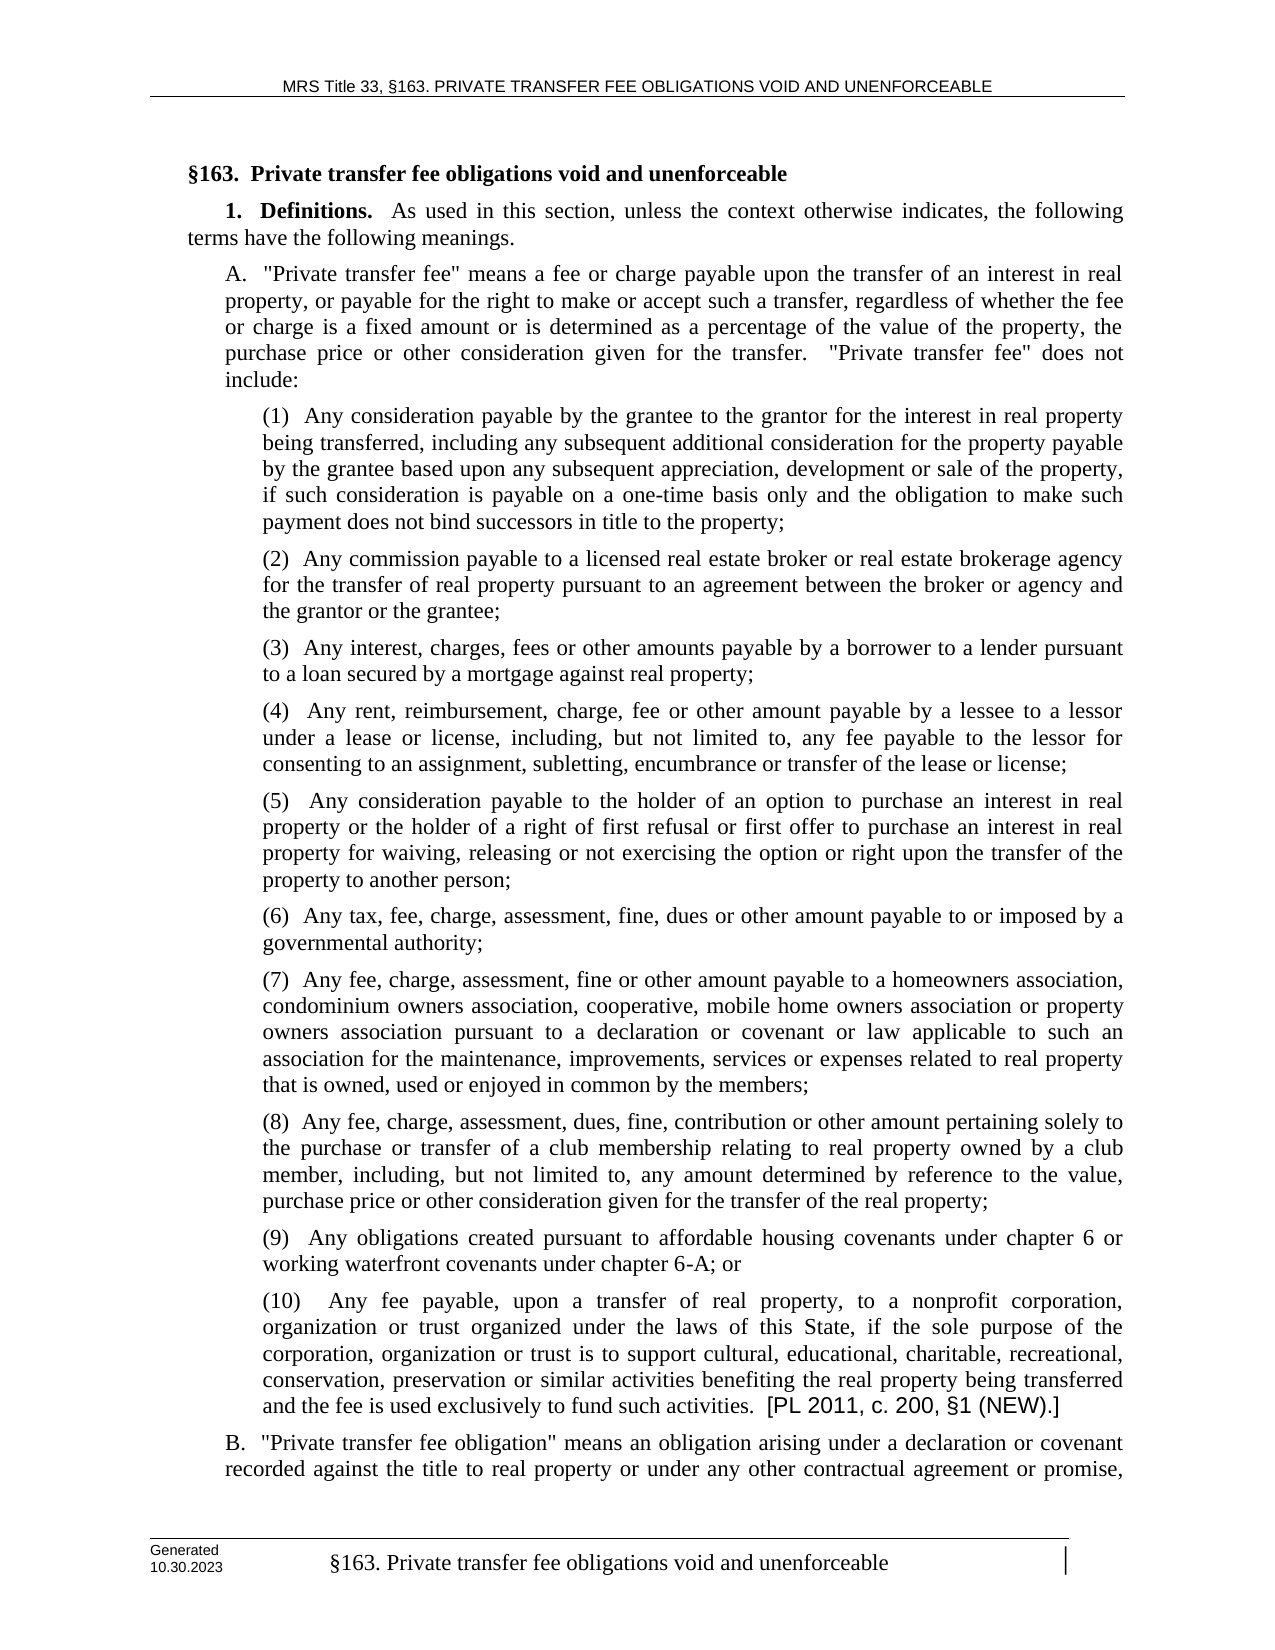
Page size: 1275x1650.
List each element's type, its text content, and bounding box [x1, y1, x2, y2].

text (2) Any commission payable to a licensed real estate broker or real estate brokerage agency for the transfer of real property pursuant to an agreement between the broker or agency and the grantor or the grantee; [262, 545, 1125, 624]
text (1) Any consideration payable by the grantee to the grantor for the interest in real property being transferred, including any subsequent additional consideration for the property payable by the grantee based upon any subsequent appreciation, development or sale of the property, if such consideration is payable on a one-time basis only and the obligation to make such payment does not bind successors in title to the property; [262, 402, 1125, 534]
text (3) Any interest, charges, fees or other amounts payable by a borrower to a lender pursuant to a loan secured by a mortgage against real property; [262, 634, 1125, 687]
text 1. Definitions. As used in this section, unless the context otherwise indicates, the following terms have the following meanings. [187, 197, 1125, 250]
text (9) Any obligations created pursuant to affordable housing covenants under chapter 6 or working waterfront covenants under chapter 6‑A; or [262, 1224, 1125, 1276]
text (4) Any rent, reimbursement, charge, fee or other amount payable by a lessee to a lessor under a lease or license, including, but not limited to, any fee payable to the lessor for consenting to an assignment, subletting, encumbrance or transfer of the lease or license; [262, 697, 1125, 776]
text (8) Any fee, charge, assessment, dues, fine, contribution or other amount pertaining solely to the purchase or transfer of a club membership relating to real property owned by a club member, including, but not limited to, any amount determined by reference to the value, purchase price or other consideration given for the transfer of the real property; [262, 1108, 1125, 1213]
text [225, 1429, 1125, 1482]
text A. "Private transfer fee" means a fee or charge payable upon the transfer of an interest in real property, or payable for the right to make or accept such a transfer, regardless of whether the fee or charge is a fixed amount or is determined as a percentage of the value of the property, the purchase price or other consideration given for the transfer. "Private transfer fee" does not include: [225, 260, 1125, 392]
text §163. Private transfer fee obligations void and unenforceable [187, 160, 1125, 187]
text (10) Any fee payable, upon a transfer of real property, to a nonprofit corporation, organization or trust organized under the laws of this State, if the sole purpose of the corporation, organization or trust is to support cultural, educational, charitable, recreational, conservation, preservation or similar activities benefiting the real property being transferred and the fee is used exclusively to fund such activities. [PL 2011, c. 200, §1 (NEW).] [262, 1287, 1125, 1419]
text (7) Any fee, charge, assessment, fine or other amount payable to a homeowners association, condominium owners association, cooperative, mobile home owners association or property owners association pursuant to a declaration or covenant or law applicable to such an association for the maintenance, improvements, services or expenses related to real property that is owned, used or enjoyed in common by the members; [262, 966, 1125, 1097]
text (5) Any consideration payable to the holder of an option to purchase an interest in real property or the holder of a right of first refusal or first offer to purchase an interest in real property for waiving, releasing or not exercising the option or right upon the transfer of the property to another person; [262, 787, 1125, 892]
text (6) Any tax, fee, charge, assessment, fine, dues or other amount payable to or imposed by a governmental authority; [262, 903, 1125, 955]
